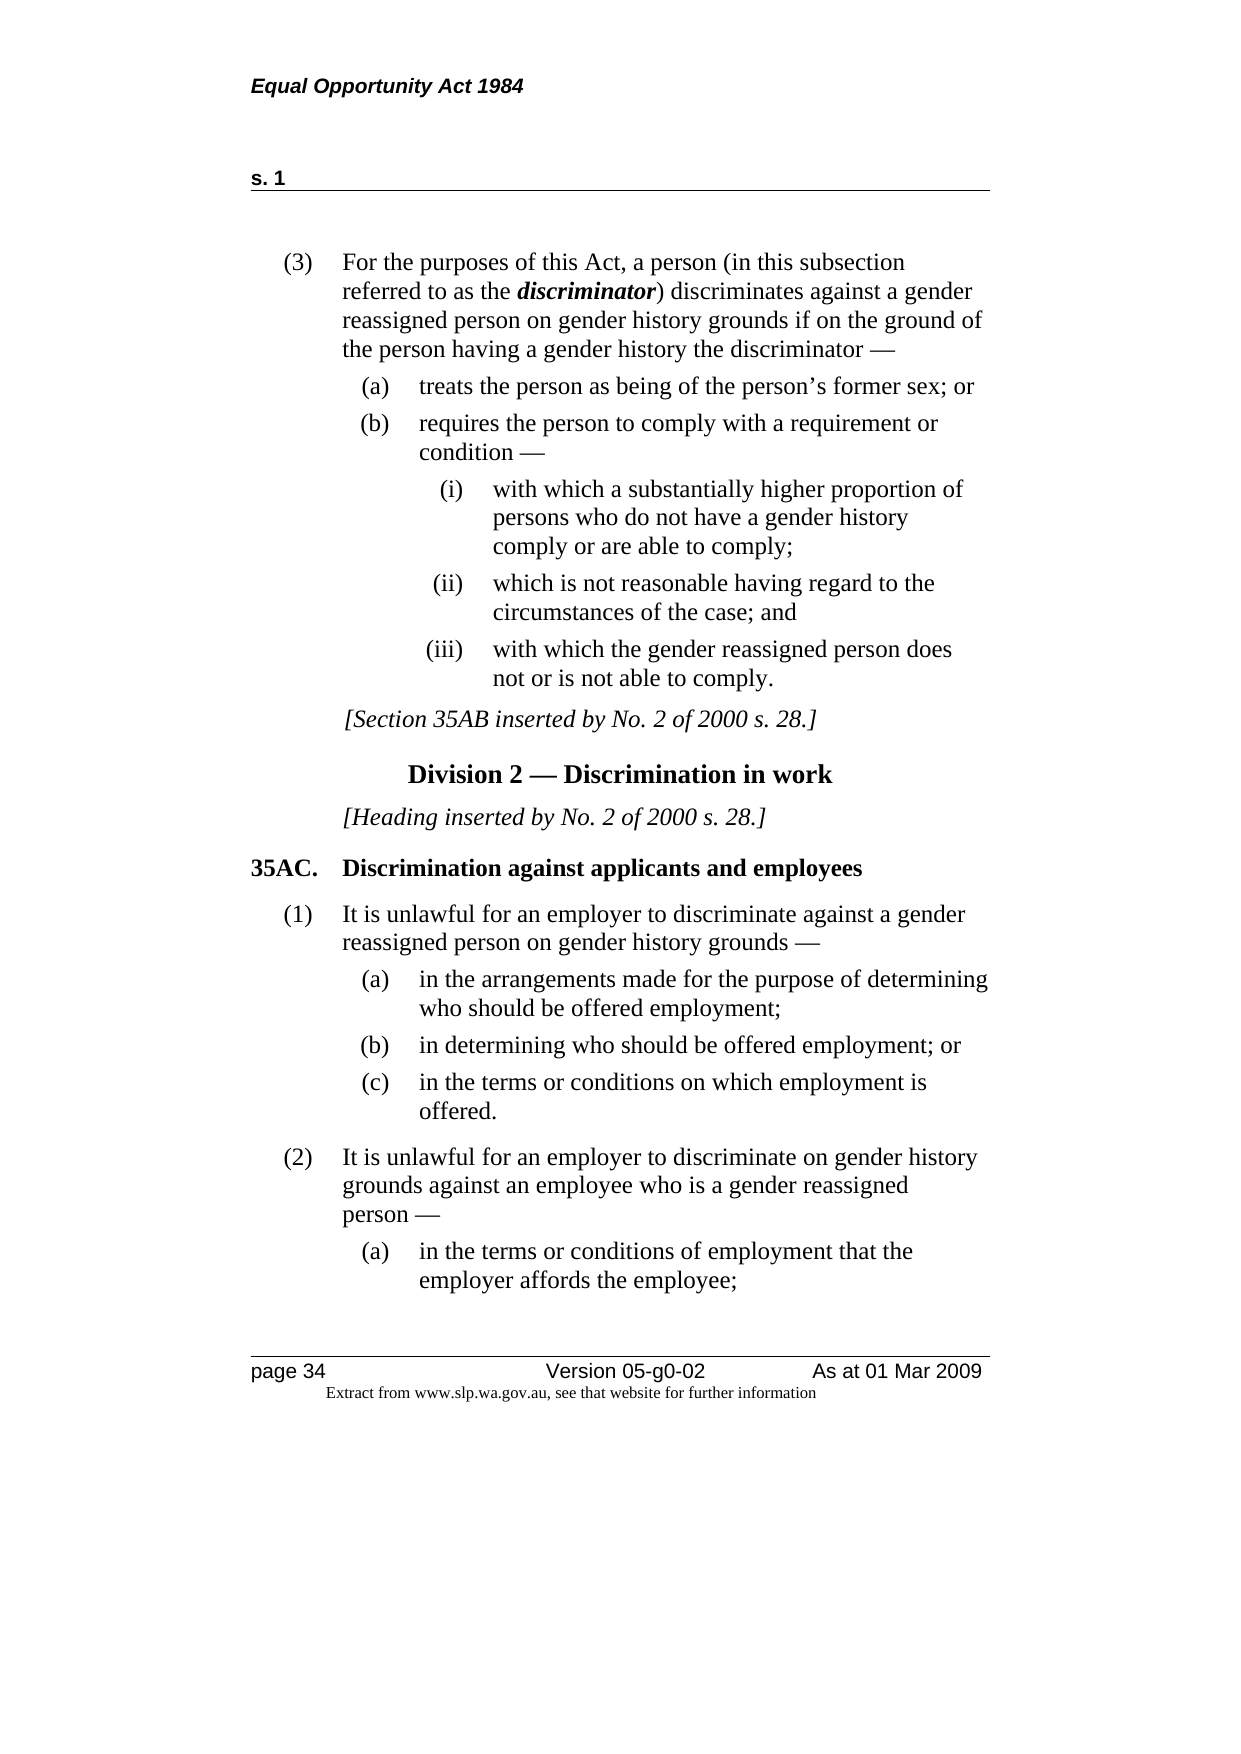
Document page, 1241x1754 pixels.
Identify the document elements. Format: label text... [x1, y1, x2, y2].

text (a) in the terms or conditions of employment that the employer affords the employee; [251, 1236, 990, 1294]
text (b) requires the person to comply with a requirement or condition — [251, 408, 990, 465]
text (a) treats the person as being of the person’s former sex; or [251, 371, 990, 399]
text (iii) with which the gender reassigned person does not or is not able to comply. [251, 634, 990, 692]
text (i) with which a substantially higher proportion of persons who do not have a gender history comply or are able to comply; [251, 474, 990, 560]
text (c) in the terms or conditions on which employment is offered. [251, 1067, 990, 1125]
text (ii) which is not reasonable having regard to the circumstances of the case; and [251, 568, 990, 626]
text (b) in determining who should be offered employment; or [251, 1030, 990, 1059]
text [Section 35AB inserted by No. 2 of 2000 s. 28.] [251, 704, 990, 733]
subtitle 35AC. Discrimination against applicants and employees [251, 853, 990, 882]
text (1) It is unlawful for an employer to discriminate against a gender reassigned person on gender history grounds — [251, 899, 990, 956]
text (a) in the arrangements made for the purpose of determining who should be offered employment; [251, 964, 990, 1022]
text (2) It is unlawful for an employer to discriminate on gender history grounds against an employee who is a gender reassigned person — [251, 1142, 990, 1228]
subtitle [Heading inserted by No. 2 of 2000 s. 28.] [252, 802, 990, 830]
text (3) For the purposes of this Act, a person (in this subsection referred to as the discriminator) discriminates against a gender reassigned person on gender history grounds if on the ground of the person having a gender history the discriminator — [251, 247, 990, 362]
subtitle Division 2 — Discrimination in work [251, 758, 990, 789]
